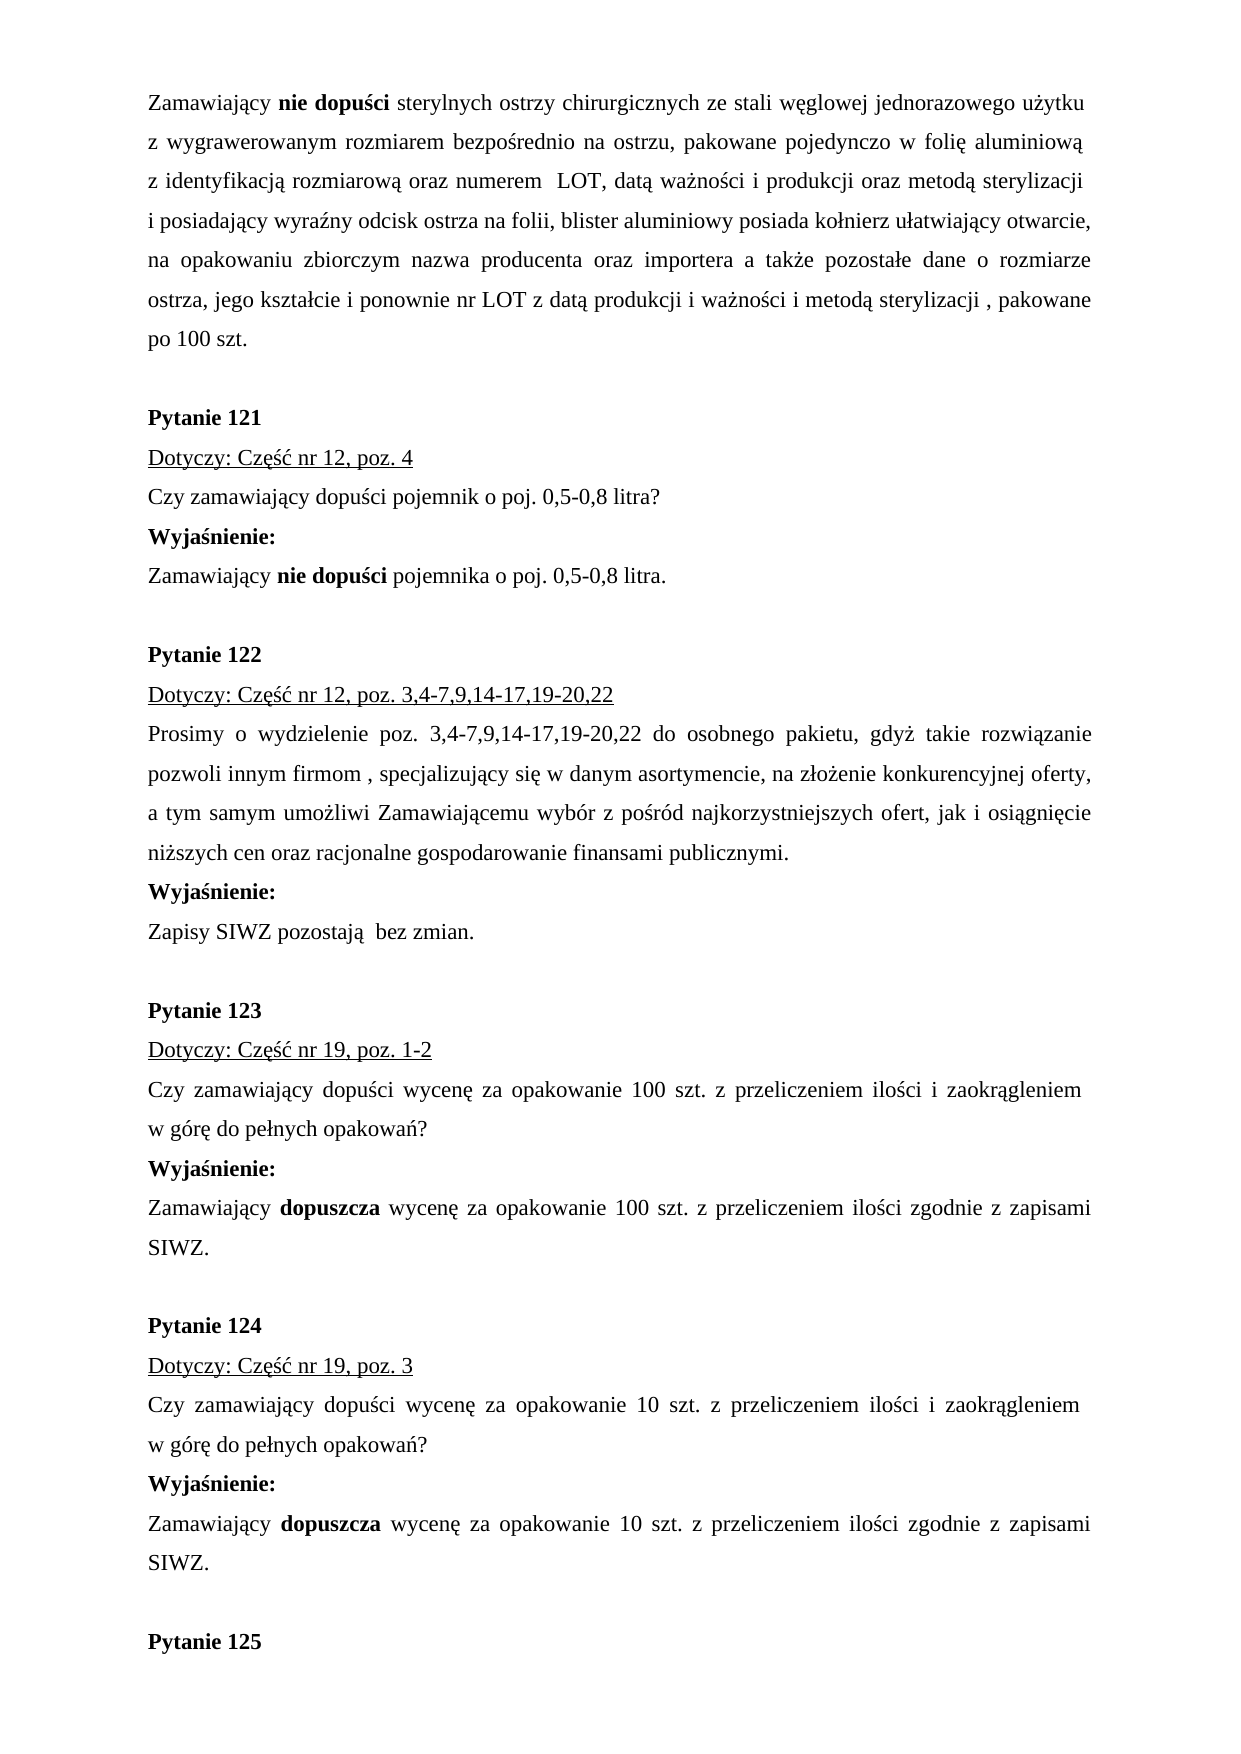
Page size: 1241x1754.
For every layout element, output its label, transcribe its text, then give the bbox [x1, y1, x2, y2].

text Czy zamawiający dopuści pojemnik o poj. 0,5-0,8 litra? [148, 483, 1093, 510]
text Wyjaśnienie: [148, 1470, 1093, 1497]
text Pytanie 123 [148, 997, 1093, 1023]
text Zamawiający dopuszcza wycenę za opakowanie 10 szt. z przeliczeniem ilości zgodnie z zapisami SIWZ. [148, 1510, 1093, 1576]
text Zamawiający nie dopuści sterylnych ostrzy chirurgicznych ze stali węglowej jednorazowego użytku z wygrawerowanym rozmiarem bezpośrednio na ostrzu, pakowane pojedynczo w folię aluminiową z identyfikacją rozmiarową oraz numerem LOT, datą ważności i produkcji oraz metodą sterylizacji i posiadający wyraźny odcisk ostrza na folii, blister aluminiowy posiada kołnierz ułatwiający otwarcie, na opakowaniu zbiorczym nazwa producenta oraz importera a także pozostałe dane o rozmiarze ostrza, jego kształcie i ponownie nr LOT z datą produkcji i ważności i metodą sterylizacji , pakowane po 100 szt. [148, 89, 1093, 352]
text Wyjaśnienie: [148, 1154, 1093, 1181]
text Zamawiający dopuszcza wycenę za opakowanie 100 szt. z przeliczeniem ilości zgodnie z zapisami SIWZ. [148, 1194, 1093, 1260]
text Zamawiający nie dopuści pojemnika o poj. 0,5-0,8 litra. [148, 562, 1093, 589]
text Pytanie 125 [148, 1628, 1093, 1655]
text Pytanie 121 [148, 404, 1093, 431]
text Dotyczy: Część nr 19, poz. 3 [148, 1352, 1093, 1378]
text Wyjaśnienie: [148, 523, 1093, 549]
text Pytanie 124 [148, 1312, 1093, 1339]
text Czy zamawiający dopuści wycenę za opakowanie 100 szt. z przeliczeniem ilości i zaokrągleniem w górę do pełnych opakowań? [148, 1076, 1093, 1141]
text Pytanie 122 [148, 641, 1093, 668]
text Prosimy o wydzielenie poz. 3,4-7,9,14-17,19-20,22 do osobnego pakietu, gdyż takie rozwiązanie pozwoli innym firmom , specjalizujący się w danym asortymencie, na złożenie konkurencyjnej oferty, a tym samym umożliwi Zamawiającemu wybór z pośród najkorzystniejszych ofert, jak i osiągnięcie niższych cen oraz racjonalne gospodarowanie finansami publicznymi. [148, 720, 1093, 865]
text Dotyczy: Część nr 12, poz. 3,4-7,9,14-17,19-20,22 [148, 681, 1093, 707]
text Dotyczy: Część nr 12, poz. 4 [148, 444, 1093, 470]
text Czy zamawiający dopuści wycenę za opakowanie 10 szt. z przeliczeniem ilości i zaokrągleniem w górę do pełnych opakowań? [148, 1391, 1093, 1457]
text Dotyczy: Część nr 19, poz. 1-2 [148, 1036, 1093, 1062]
text Wyjaśnienie: [148, 878, 1093, 904]
text Zapisy SIWZ pozostają bez zmian. [148, 918, 1093, 944]
